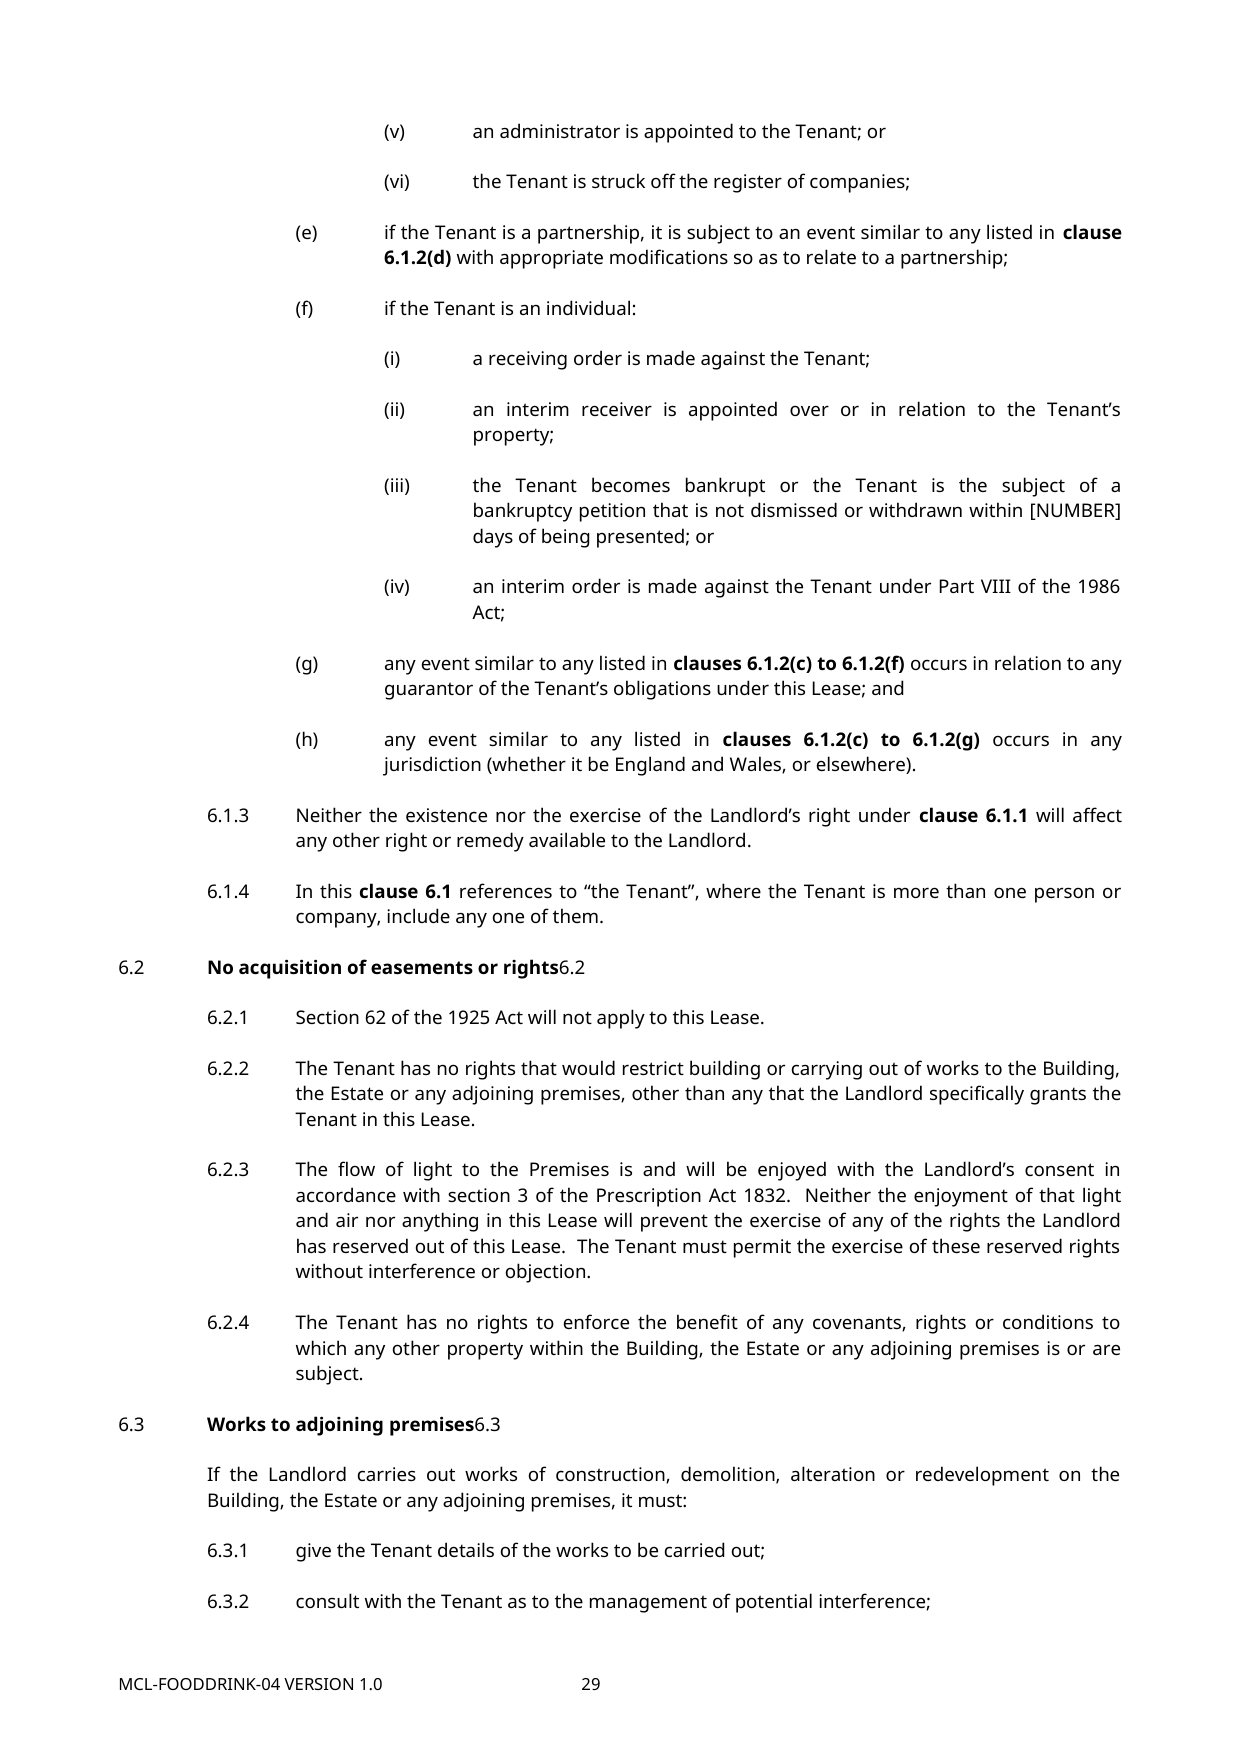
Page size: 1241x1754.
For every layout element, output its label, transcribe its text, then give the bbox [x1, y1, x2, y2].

text Neither the existence nor the exercise of the Landlord’s right under clause ‎6.1.1 will affect any other right or remedy available to the Landlord. [207, 802, 1122, 853]
text The Tenant has no rights that would restrict building or carrying out of works to the Building, the Estate or any adjoining premises, other than any that the Landlord specifically grants the Tenant in this Lease. [207, 1055, 1122, 1132]
text a receiving order is made against the Tenant; [384, 346, 1122, 371]
text In this clause ‎6.1 references to “the Tenant”, where the Tenant is more than one person or company, include any one of them. [207, 878, 1122, 929]
text Section 62 of the 1925 Act will not apply to this Lease. [207, 1004, 1122, 1030]
text the Tenant becomes bankrupt or the Tenant is the subject of a bankruptcy petition that is not dismissed or withdrawn within [NUMBER] days of being presented; or [384, 472, 1122, 549]
text any event similar to any listed in clauses ‎6.1.2(c) to ‎6.1.2(g) occurs in any jurisdiction (whether it be England and Wales, or elsewhere). [295, 726, 1122, 777]
text an interim receiver is appointed over or in relation to the Tenant’s property; [384, 396, 1122, 447]
text an interim order is made against the Tenant under Part VIII of the 1986 Act; [384, 574, 1122, 625]
text The Tenant has no rights to enforce the benefit of any covenants, rights or conditions to which any other property within the Building, the Estate or any adjoining premises is or are subject. [207, 1309, 1122, 1386]
text if the Tenant is a partnership, it is subject to an event similar to any listed in clause ‎6.1.2(d) with appropriate modifications so as to relate to a partnership; [295, 219, 1122, 270]
text if the Tenant is an individual: [295, 295, 1122, 321]
text give the Tenant details of the works to be carried out; [207, 1537, 1122, 1563]
text any event similar to any listed in clauses ‎6.1.2(c) to ‎6.1.2(f) occurs in relation to any guarantor of the Tenant’s obligations under this Lease; and [295, 650, 1122, 701]
text the Tenant is struck off the register of companies; [384, 169, 1122, 194]
text If the Landlord carries out works of construction, demolition, alteration or redevelopment on the Building, the Estate or any adjoining premises, it must: [207, 1461, 1122, 1512]
text consult with the Tenant as to the management of potential interference; [207, 1588, 1122, 1613]
text The flow of light to the Premises is and will be enjoyed with the Landlord’s consent in accordance with section 3 of the Prescription Act 1832. Neither the enjoyment of that light and air nor anything in this Lease will prevent the exercise of any of the rights the Landlord has reserved out of this Lease. The Tenant must permit the exercise of these reserved rights without interference or objection. [207, 1157, 1122, 1284]
text an administrator is appointed to the Tenant; or [384, 118, 1122, 144]
